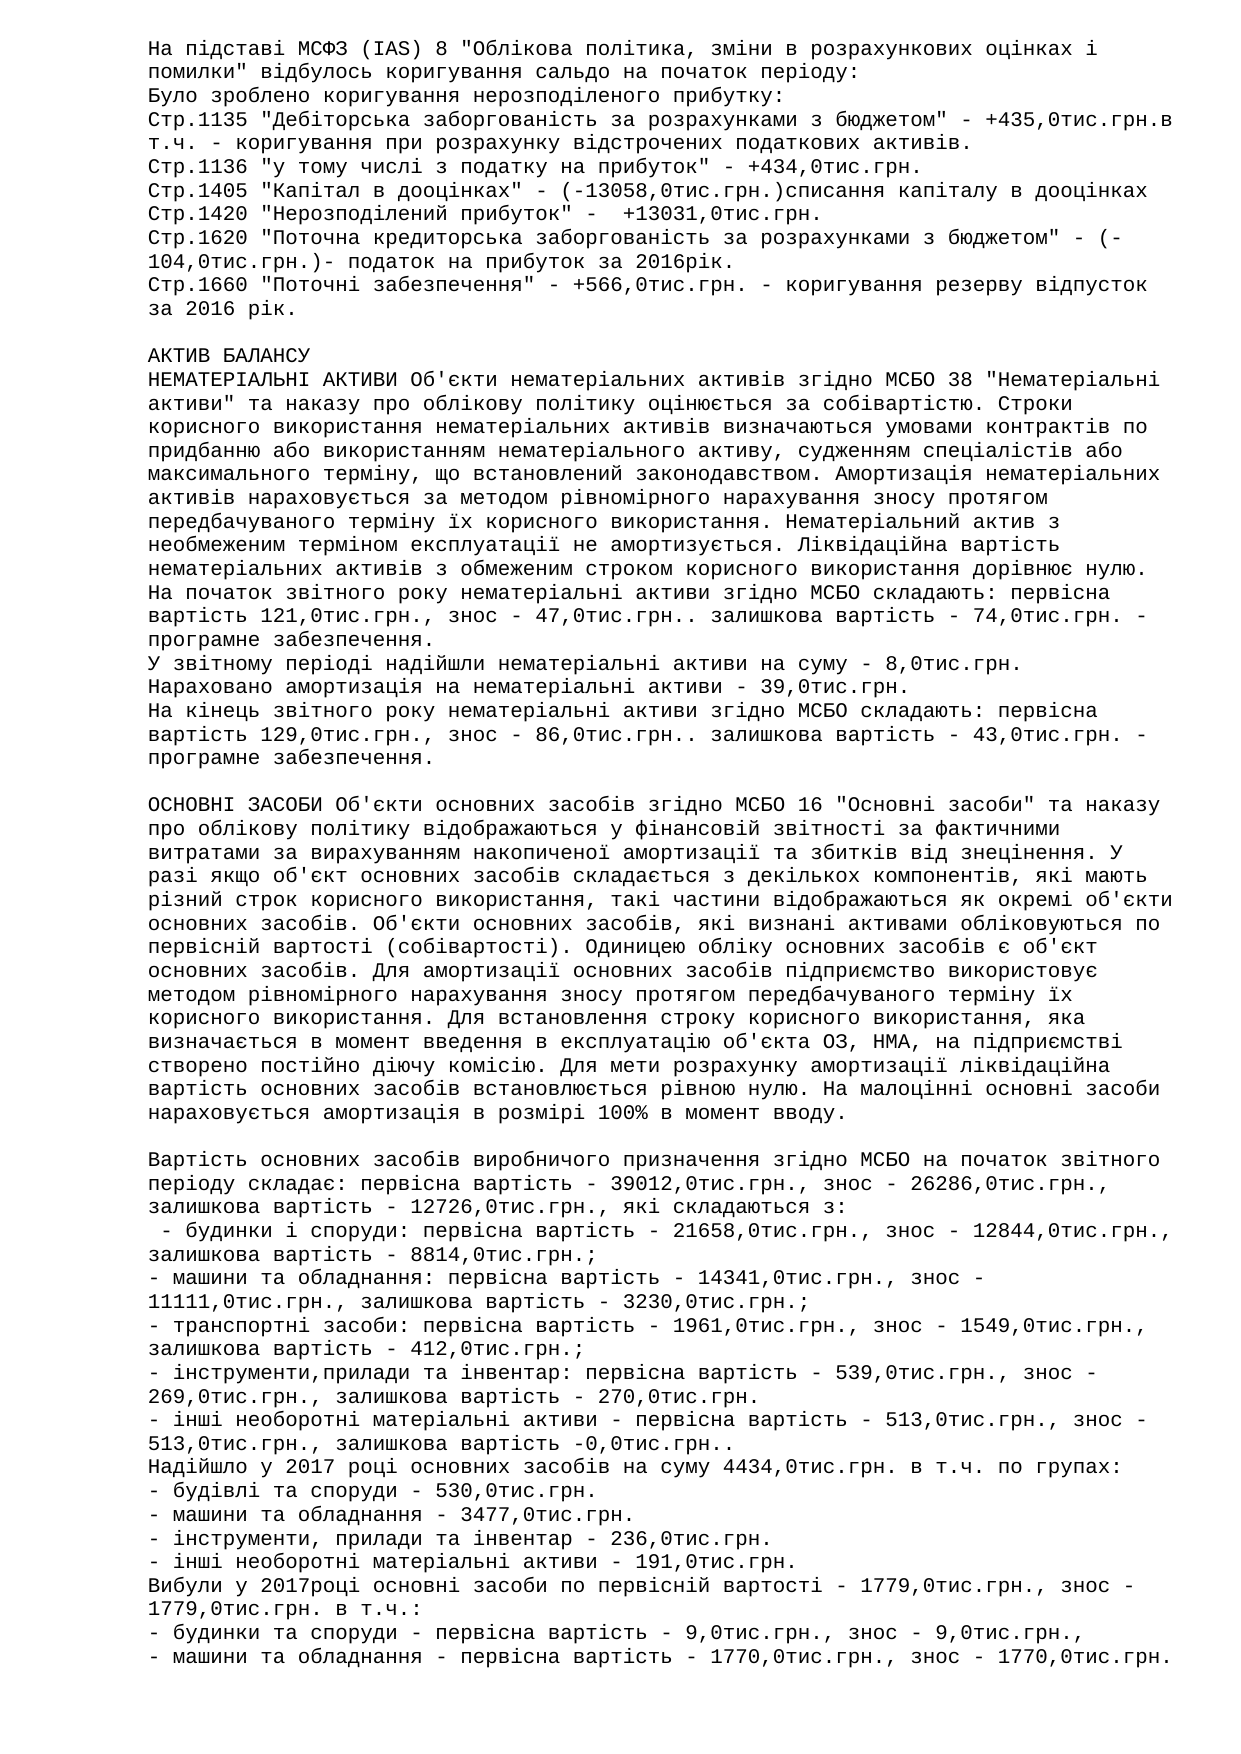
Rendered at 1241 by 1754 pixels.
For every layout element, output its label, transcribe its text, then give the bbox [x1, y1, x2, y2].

text - iншi необоротнi матерiальнi активи - 191,0тис.грн. [148, 1551, 1181, 1575]
text - машини та обладнання: первiсна вартiсть - 14341,0тис.грн., знос - 11111,0тис.грн., залишкова вартiсть - 3230,0тис.грн.; [148, 1267, 1181, 1315]
text - iнструменти,прилади та iнвентар: первiсна вартiсть - 539,0тис.грн., знос - 269,0тис.грн., залишкова вартiсть - 270,0тис.грн. [148, 1362, 1181, 1409]
text На кiнець звiтного року нематерiальнi активи згiдно МСБО складають: первiсна вартiсть 129,0тис.грн., знос - 86,0тис.грн.. залишкова вартiсть - 43,0тис.грн. - програмне забезпечення. [148, 700, 1181, 771]
text Стр.1660 "Поточнi забезпечення" - +566,0тис.грн. - коригування резерву вiдпусток за 2016 рiк. [148, 274, 1181, 322]
text - машини та обладнання - 3477,0тис.грн. [148, 1504, 1181, 1527]
text Стр.1420 "Нерозподiлений прибуток" - +13031,0тис.грн. [148, 203, 1181, 227]
text АКТИВ БАЛАНСУ [148, 345, 1181, 369]
text - iнструменти, прилади та iнвентар - 236,0тис.грн. [148, 1527, 1181, 1551]
text Вибули у 2017роцi основнi засоби по первiснiй вартостi - 1779,0тис.грн., знос -1779,0тис.грн. в т.ч.: [148, 1575, 1181, 1622]
text - транспортнi засоби: первiсна вартiсть - 1961,0тис.грн., знос - 1549,0тис.грн., залишкова вартiсть - 412,0тис.грн.; [148, 1315, 1181, 1362]
text - будинки i споруди: первiсна вартiсть - 21658,0тис.грн., знос - 12844,0тис.грн., залишкова вартiсть - 8814,0тис.грн.; [148, 1220, 1181, 1267]
text - будiвлi та споруди - 530,0тис.грн. [148, 1480, 1181, 1504]
text - iншi необоротнi матерiальнi активи - первiсна вартiсть - 513,0тис.грн., знос - 513,0тис.грн., залишкова вартiсть -0,0тис.грн.. [148, 1409, 1181, 1457]
text У звiтному перiодi надiйшли нематерiальнi активи на суму - 8,0тис.грн. [148, 653, 1181, 676]
text ОСНОВНI ЗАСОБИ Об'єкти основних засобiв згiдно МСБО 16 "Основнi засоби" та наказу про облiкову полiтику вiдображаються у фiнансовiй звiтностi за фактичними витратами за вирахуванням накопиченої амортизацiї та збиткiв вiд знецiнення. У разi якщо об'єкт основних засобiв складається з декiлькох компонентiв, якi мають рiзний строк корисного використання, такi частини вiдображаються як окремi об'єкти основних засобiв. Об'єкти основних засобiв, якi визнанi активами облiковуються по первiснiй вартостi (собiвартостi). Одиницею облiку основних засобiв є об'єкт основних засобiв. Для амортизацiї основних засобiв пiдприємство використовує методом рiвномiрного нарахування зносу протягом передбачуваного термiну їх корисного використання. Для встановлення строку корисного використання, яка визначається в момент введення в експлуатацiю об'єкта ОЗ, НМА, на пiдприємствi створено постiйно дiючу комiсiю. Для мети розрахунку амортизацiї лiквiдацiйна вартiсть основних засобiв встановлюється рiвною нулю. На малоцiннi основнi засоби нараховується амортизацiя в розмiрi 100% в момент вводу. [148, 794, 1181, 1126]
text Нараховано амортизацiя на нематерiальнi активи - 39,0тис.грн. [148, 676, 1181, 700]
text Стр.1135 "Дебiторська заборгованiсть за розрахунками з бюджетом" - +435,0тис.грн.в т.ч. - коригування при розрахунку вiдстрочених податкових активiв. [148, 109, 1181, 156]
text - будинки та споруди - первiсна вартiсть - 9,0тис.грн., знос - 9,0тис.грн., [148, 1622, 1181, 1646]
text Стр.1136 "у тому числi з податку на прибуток" - +434,0тис.грн. [148, 156, 1181, 180]
text Стр.1620 "Поточна кредиторська заборгованiсть за розрахунками з бюджетом" - (-104,0тис.грн.)- податок на прибуток за 2016рiк. [148, 227, 1181, 274]
text Було зроблено коригування нерозподiленого прибутку: [148, 85, 1181, 109]
text Вартiсть основних засобiв виробничого призначення згiдно МСБО на початок звiтного перiоду складає: первiсна вартiсть - 39012,0тис.грн., знос - 26286,0тис.грн., залишкова вартiсть - 12726,0тис.грн., якi складаються з: [148, 1149, 1181, 1220]
text НЕМАТЕРIАЛЬНI АКТИВИ Об'єкти нематерiальних активiв згiдно МСБО 38 "Нематерiальнi активи" та наказу про облiкову полiтику оцiнюється за собiвартiстю. Строки корисного використання нематерiальних активiв визначаються умовами контрактiв по придбанню або використанням нематерiального активу, судженням спецiалiстiв або максимального термiну, що встановлений законодавством. Амортизацiя нематерiальних активiв нараховується за методом рiвномiрного нарахування зносу протягом передбачуваного термiну їх корисного використання. Нематерiальний актив з необмеженим термiном експлуатацiї не амортизується. Лiквiдацiйна вартiсть нематерiальних активiв з обмеженим строком корисного використання дорiвнює нулю. На початок звiтного року нематерiальнi активи згiдно МСБО складають: первiсна вартiсть 121,0тис.грн., знос - 47,0тис.грн.. залишкова вартiсть - 74,0тис.грн. - програмне забезпечення. [148, 369, 1181, 653]
text - машини та обладнання - первiсна вартiсть - 1770,0тис.грн., знос - 1770,0тис.грн. [148, 1646, 1181, 1669]
text На пiдставi МСФЗ (IAS) 8 "Облiкова полiтика, змiни в розрахункових оцiнках i помилки" вiдбулось коригування сальдо на початок перiоду: [148, 38, 1181, 85]
text Надiйшло у 2017 роцi основних засобiв на суму 4434,0тис.грн. в т.ч. по групах: [148, 1457, 1181, 1480]
text Стр.1405 "Капiтал в дооцiнках" - (-13058,0тис.грн.)списання капiталу в дооцiнках [148, 180, 1181, 203]
